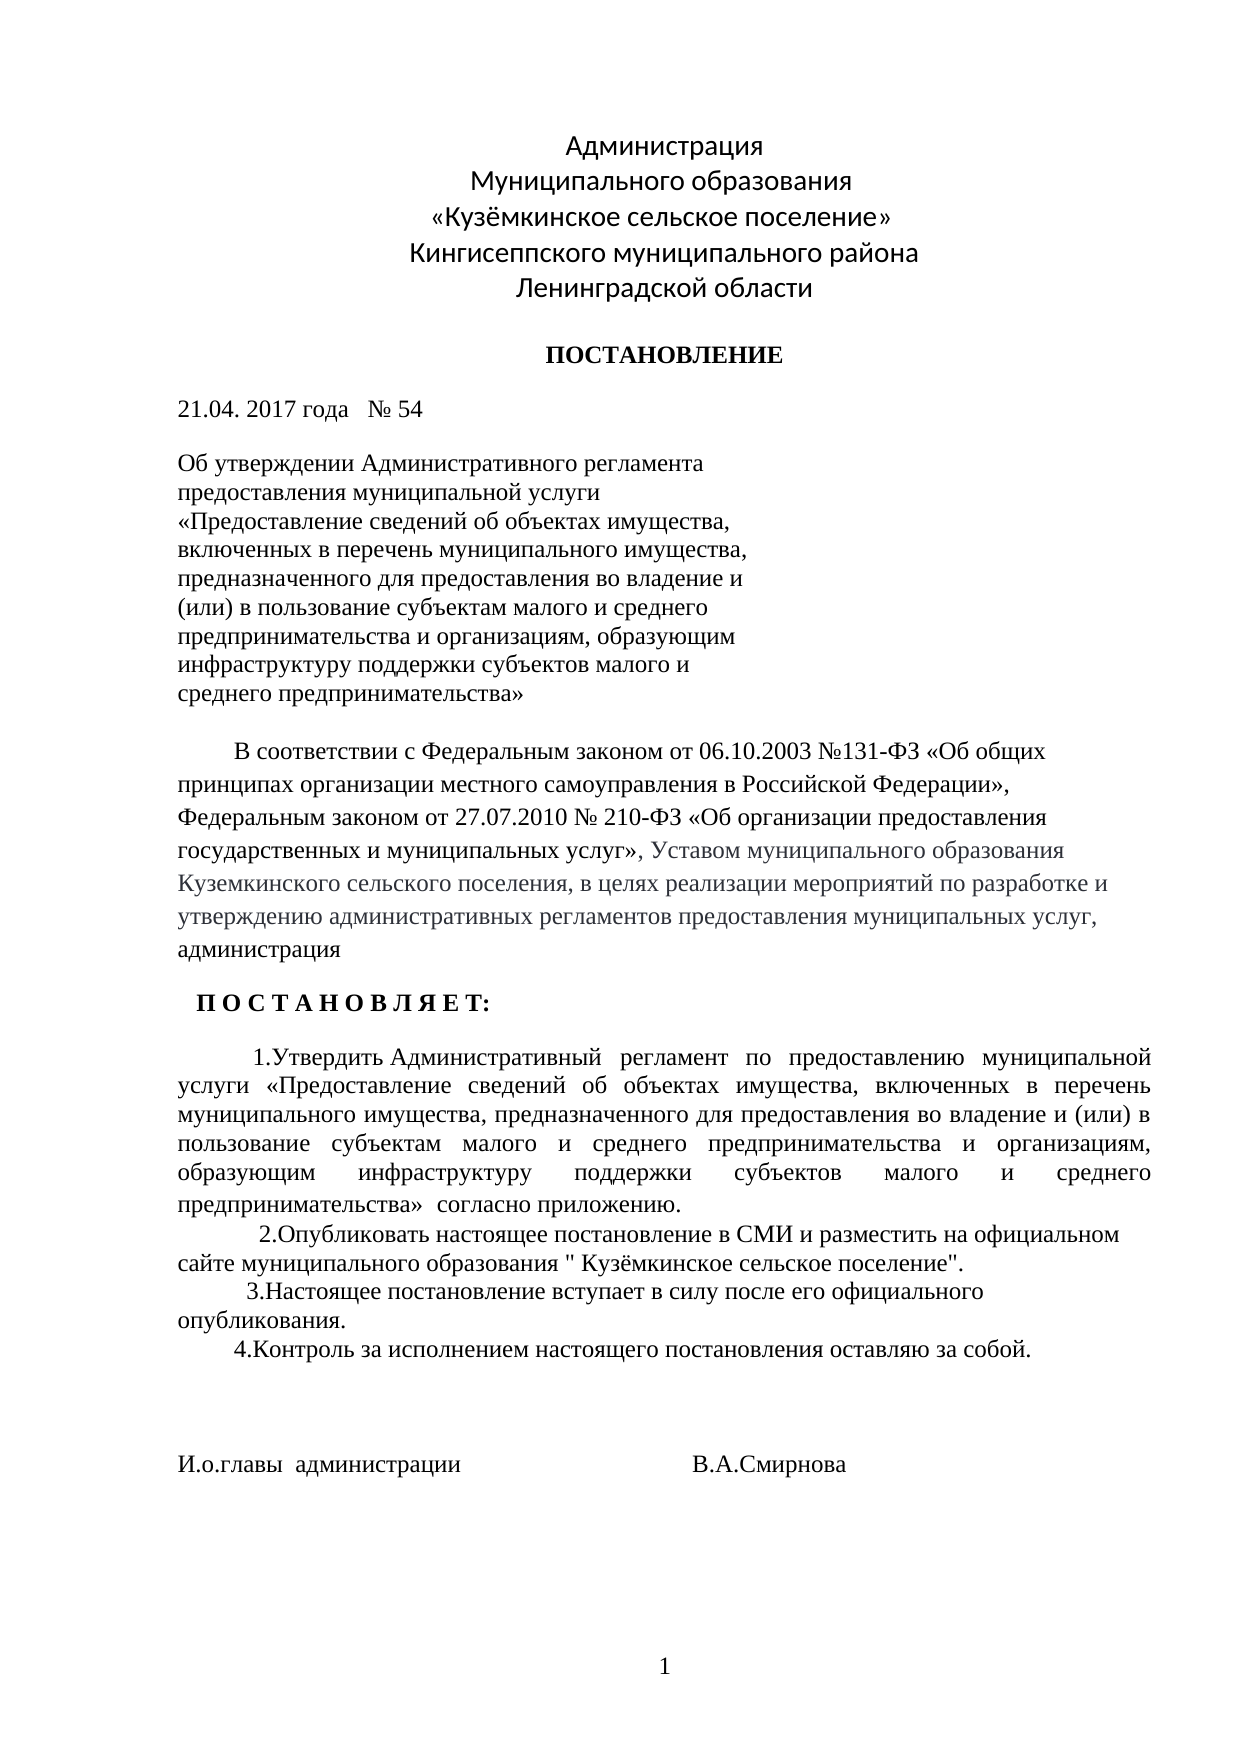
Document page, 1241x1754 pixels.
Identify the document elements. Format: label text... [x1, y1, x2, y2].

title «Предоставление сведений об объектах имущества, [177, 506, 1152, 534]
text предоставления муниципальной услуги [177, 477, 1152, 506]
text Ленинградской области [177, 269, 1152, 305]
text ПОСТАНОВЛЕНИЕ [177, 341, 1152, 369]
text Муниципального образования «Кузёмкинское сельское поселение» Кингисеппского муниципального района [177, 162, 1152, 269]
text 2.Опубликовать настоящее постановление в СМИ и разместить на официальном сайте муниципального образования " Кузёмкинское сельское поселение". [177, 1219, 1152, 1276]
title среднего предпринимательства» [177, 678, 1152, 707]
text В соответствии с Федеральным законом от 06.10.2003 №131-ФЗ «Об общих принципах организации местного самоуправления в Российской Федерации», Федеральным законом от 27.07.2010 № 210-ФЗ «Об организации предоставления государственных и муниципальных услуг», Уставом муниципального образования Куземкинского сельского поселения, в целях реализации мероприятий по разработке и утверждению административных регламентов предоставления муниципальных услуг, администрация [177, 736, 1152, 963]
title 1.Утвердить Административный регламент по предоставлению муниципальной услуги «Предоставление сведений об объектах имущества, включенных в перечень муниципального имущества, предназначенного для предоставления во владение и (или) в пользование субъектам малого и среднего предпринимательства и организациям, образующим инфраструктуру поддержки субъектов малого и среднего предпринимательства» согласно приложению. [177, 1042, 1152, 1219]
text Администрация [177, 127, 1152, 162]
text 4.Контроль за исполнением настоящего постановления оставляю за собой. [177, 1334, 1216, 1363]
text Об утверждении Административного регламента [177, 448, 1152, 477]
text 21.04. 2017 года № 54 [177, 394, 1152, 423]
text И.о.главы администрации В.А.Смирнова [177, 1449, 1152, 1478]
title включенных в перечень муниципального имущества, [177, 534, 1152, 563]
text П О С Т А Н О В Л Я Е Т: [177, 988, 1152, 1017]
title (или) в пользование субъектам малого и среднего [177, 592, 1152, 621]
title предназначенного для предоставления во владение и [177, 563, 1152, 592]
title предпринимательства и организациям, образующим [177, 621, 1152, 649]
title инфраструктуру поддержки субъектов малого и [177, 649, 1152, 678]
text 3.Настоящее постановление вступает в силу после его официального опубликования. [177, 1276, 1152, 1334]
